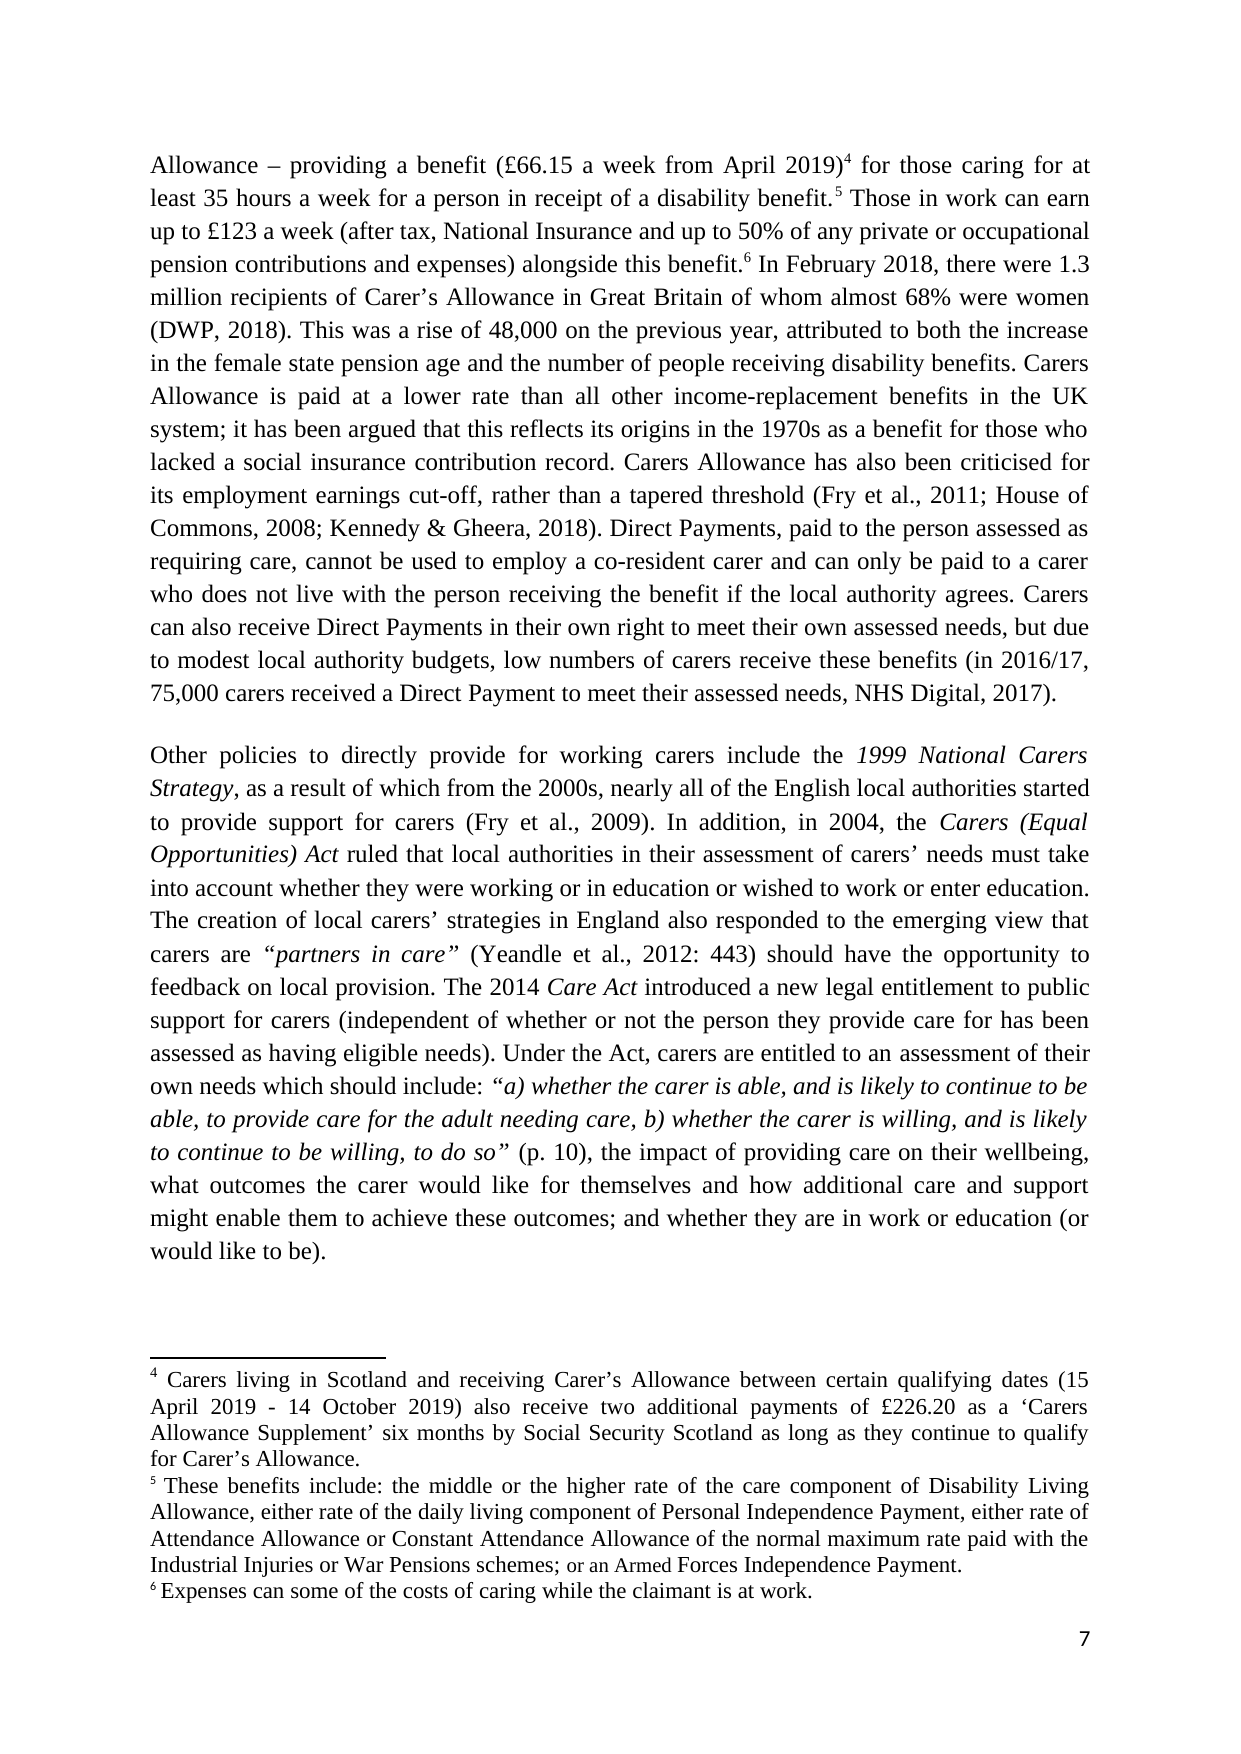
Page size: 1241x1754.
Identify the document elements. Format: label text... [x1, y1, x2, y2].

text Other policies to directly provide for working carers include the 1999 National Carers Strategy, as a result of which from the 2000s, nearly all of the English local authorities started to provide support for carers (Fry et al., 2009). In addition, in 2004, the Carers (Equal Opportunities) Act ruled that local authorities in their assessment of carers’ needs must take into account whether they were working or in education or wished to work or enter education. The creation of local carers’ strategies in England also responded to the emerging view that carers are “partners in care” (Yeandle et al., 2012: 443) should have the opportunity to feedback on local provision. The 2014 Care Act introduced a new legal entitlement to public support for carers (independent of whether or not the person they provide care for has been assessed as having eligible needs). Under the Act, carers are entitled to an assessment of their own needs which should include: “a) whether the carer is able, and is likely to continue to be able, to provide care for the adult needing care, b) whether the carer is willing, and is likely to continue to be willing, to do so” (p. 10), the impact of providing care on their wellbeing, what outcomes the carer would like for themselves and how additional care and support might enable them to achieve these outcomes; and whether they are in work or education (or would like to be). [150, 741, 1090, 1264]
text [150, 150, 1090, 707]
